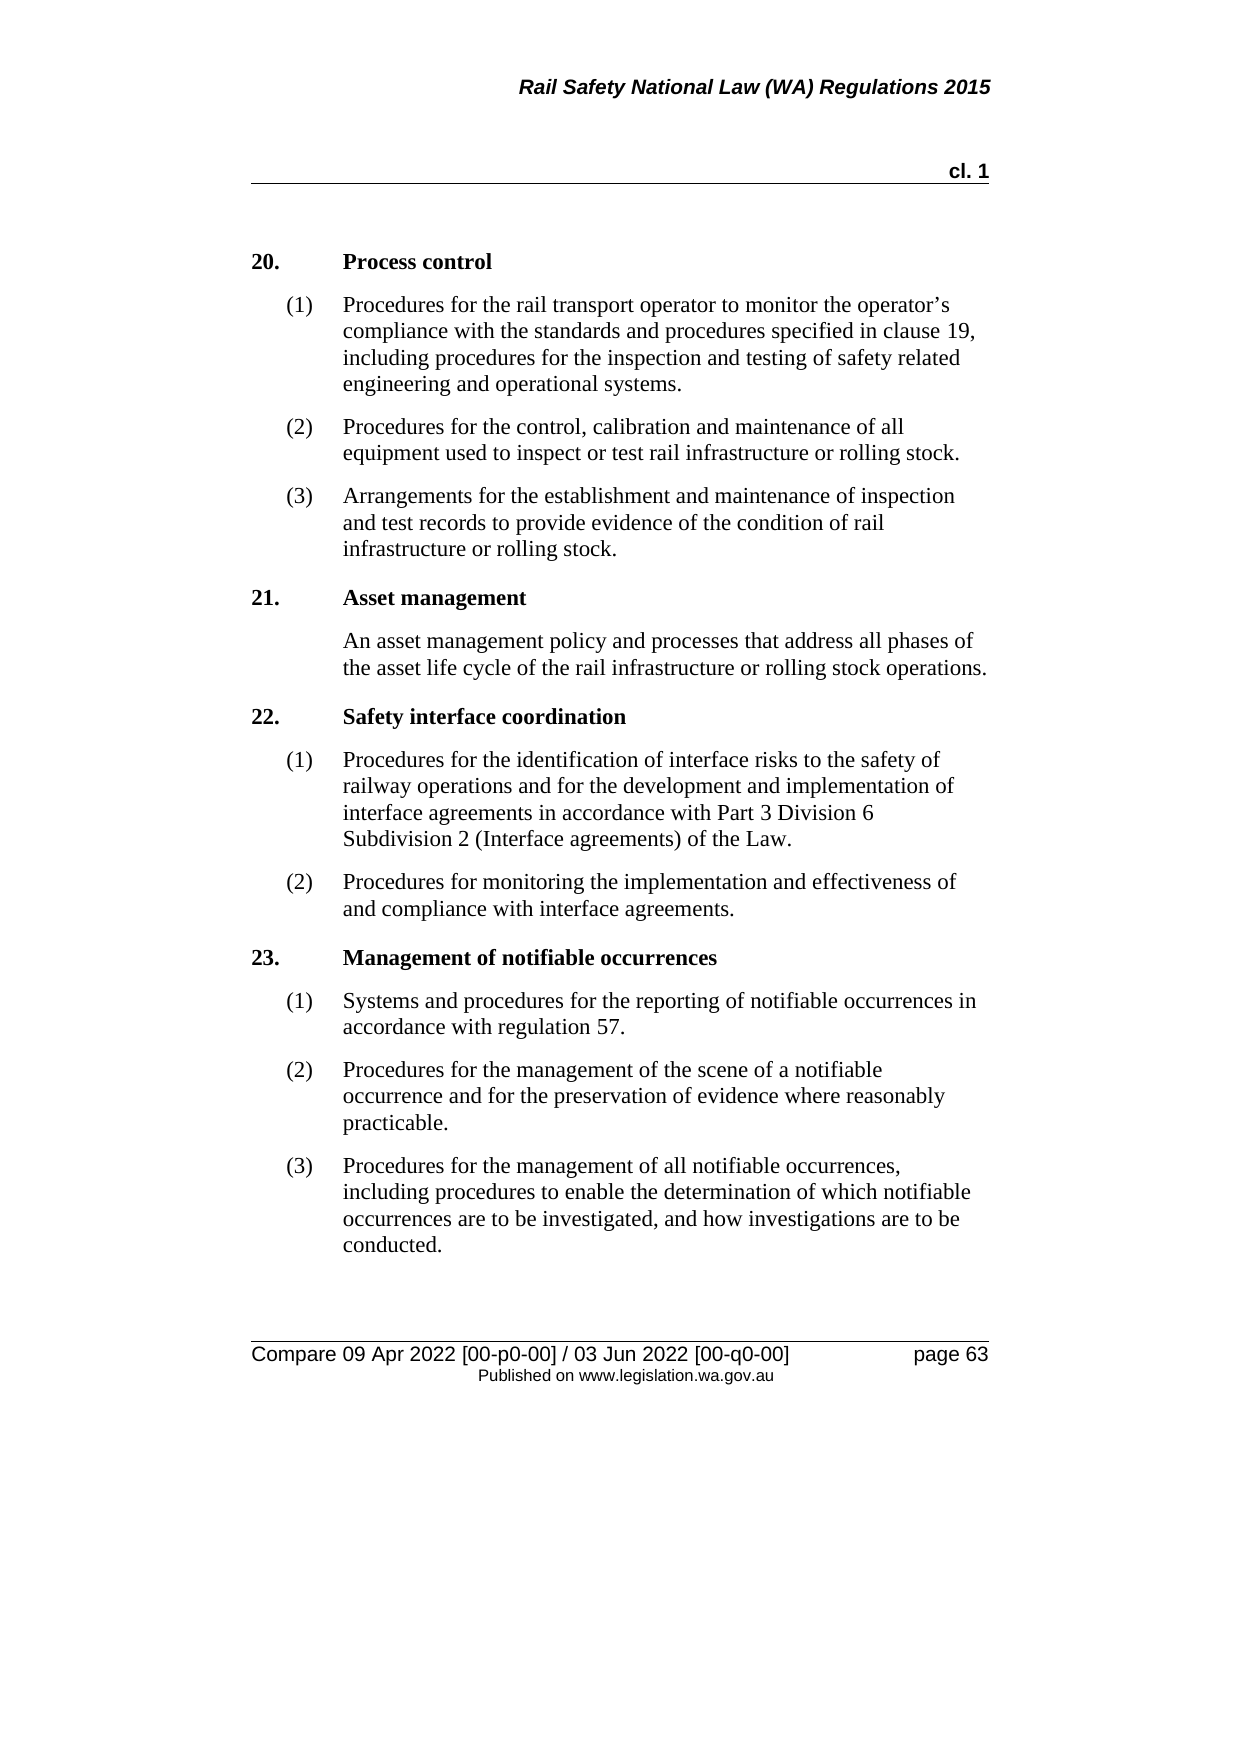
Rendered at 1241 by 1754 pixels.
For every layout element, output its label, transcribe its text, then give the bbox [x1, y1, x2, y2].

text (2) Procedures for the management of the scene of a notifiable occurrence and for the preservation of evidence where reasonably practicable. [251, 1056, 989, 1135]
subtitle 23. Management of notifiable occurrences [251, 944, 989, 970]
text (3) Arrangements for the establishment and maintenance of inspection and test records to provide evidence of the condition of rail infrastructure or rolling stock. [251, 482, 989, 562]
text (3) Procedures for the management of all notifiable occurrences, including procedures to enable the determination of which notifiable occurrences are to be investigated, and how investigations are to be conducted. [251, 1152, 989, 1257]
text (2) Procedures for monitoring the implementation and effectiveness of and compliance with interface agreements. [251, 868, 989, 921]
text (2) Procedures for the control, calibration and maintenance of all equipment used to inspect or test rail infrastructure or rolling stock. [251, 413, 989, 466]
text An asset management policy and processes that address all phases of the asset life cycle of the rail infrastructure or rolling stock operations. [251, 627, 989, 680]
text (1) Systems and procedures for the reporting of notifiable occurrences in accordance with regulation 57. [251, 987, 989, 1039]
text (1) Procedures for the identification of interface risks to the safety of railway operations and for the development and implementation of interface agreements in accordance with Part 3 Division 6 Subdivision 2 (Interface agreements) of the Law. [251, 746, 989, 852]
text (1) Procedures for the rail transport operator to monitor the operator’s compliance with the standards and procedures specified in clause 19, including procedures for the inspection and testing of safety related engineering and operational systems. [251, 291, 989, 396]
subtitle 22. Safety interface coordination [251, 703, 989, 729]
subtitle 21. Asset management [251, 584, 989, 611]
subtitle 20. Process control [251, 248, 989, 274]
